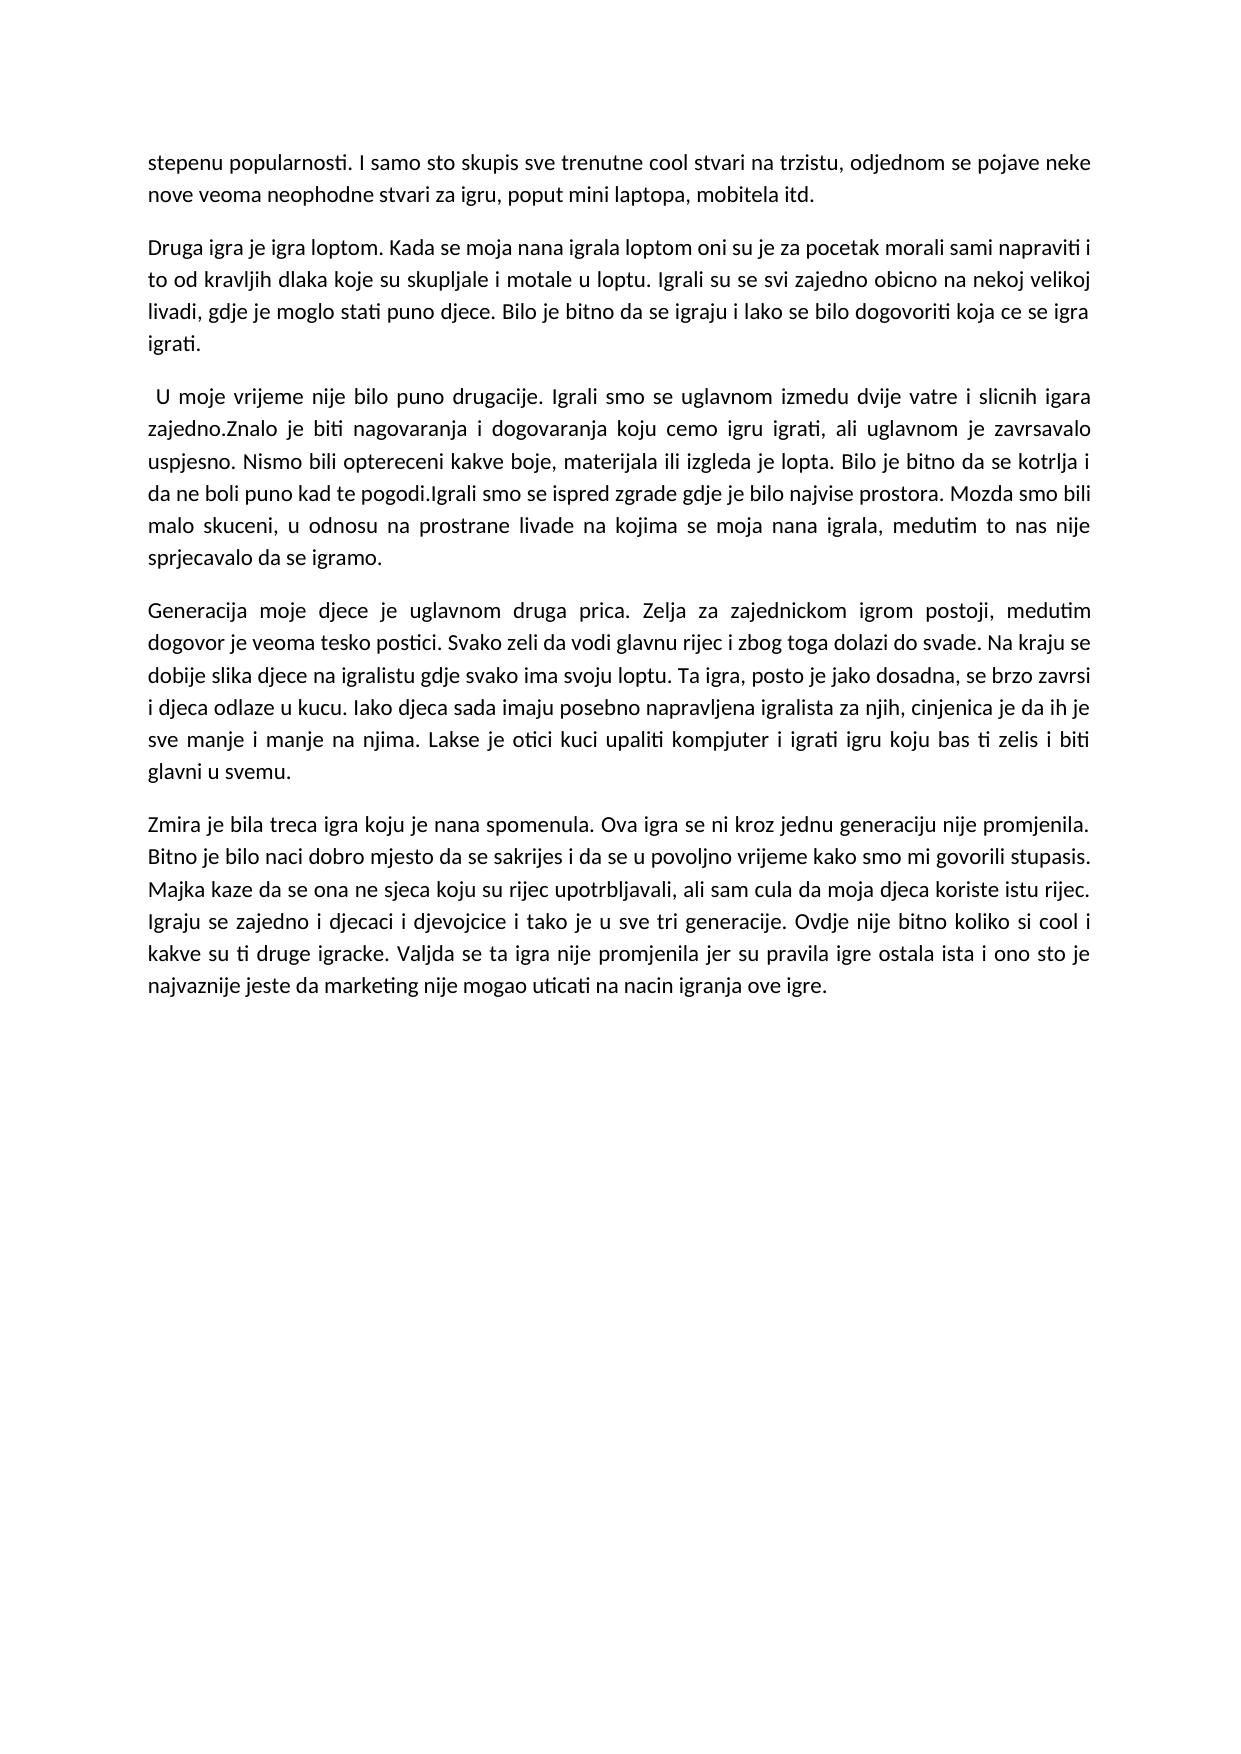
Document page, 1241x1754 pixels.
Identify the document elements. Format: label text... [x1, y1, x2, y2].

text Generacija moje djece je uglavnom druga prica. Zelja za zajednickom igrom postoji, medutim dogovor je veoma tesko postici. Svako zeli da vodi glavnu rijec i zbog toga dolazi do svade. Na kraju se dobije slika djece na igralistu gdje svako ima svoju loptu. Ta igra, posto je jako dosadna, se brzo zavrsi i djeca odlaze u kucu. Iako djeca sada imaju posebno napravljena igralista za njih, cinjenica je da ih je sve manje i manje na njima. Lakse je otici kuci upaliti kompjuter i igrati igru koju bas ti zelis i biti glavni u svemu. [148, 596, 1093, 785]
text Zmira je bila treca igra koju je nana spomenula. Ova igra se ni kroz jednu generaciju nije promjenila. Bitno je bilo naci dobro mjesto da se sakrijes i da se u povoljno vrijeme kako smo mi govorili stupasis. Majka kaze da se ona ne sjeca koju su rijec upotrbljavali, ali sam cula da moja djeca koriste istu rijec. Igraju se zajedno i djecaci i djevojcice i tako je u sve tri generacije. Ovdje nije bitno koliko si cool i kakve su ti druge igracke. Valjda se ta igra nije promjenila jer su pravila igre ostala ista i ono sto je najvaznije jeste da marketing nije mogao uticati na nacin igranja ove igre. [148, 810, 1093, 999]
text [148, 148, 1093, 208]
text Druga igra je igra loptom. Kada se moja nana igrala loptom oni su je za pocetak morali sami napraviti i to od kravljih dlaka koje su skupljale i motale u loptu. Igrali su se svi zajedno obicno na nekoj velikoj livadi, gdje je moglo stati puno djece. Bilo je bitno da se igraju i lako se bilo dogovoriti koja ce se igra igrati. [148, 233, 1093, 357]
text U moje vrijeme nije bilo puno drugacije. Igrali smo se uglavnom izmedu dvije vatre i slicnih igara zajedno.Znalo je biti nagovaranja i dogovaranja koju cemo igru igrati, ali uglavnom je zavrsavalo uspjesno. Nismo bili optereceni kakve boje, materijala ili izgleda je lopta. Bilo je bitno da se kotrlja i da ne boli puno kad te pogodi.Igrali smo se ispred zgrade gdje je bilo najvise prostora. Mozda smo bili malo skuceni, u odnosu na prostrane livade na kojima se moja nana igrala, medutim to nas nije sprjecavalo da se igramo. [148, 382, 1093, 571]
